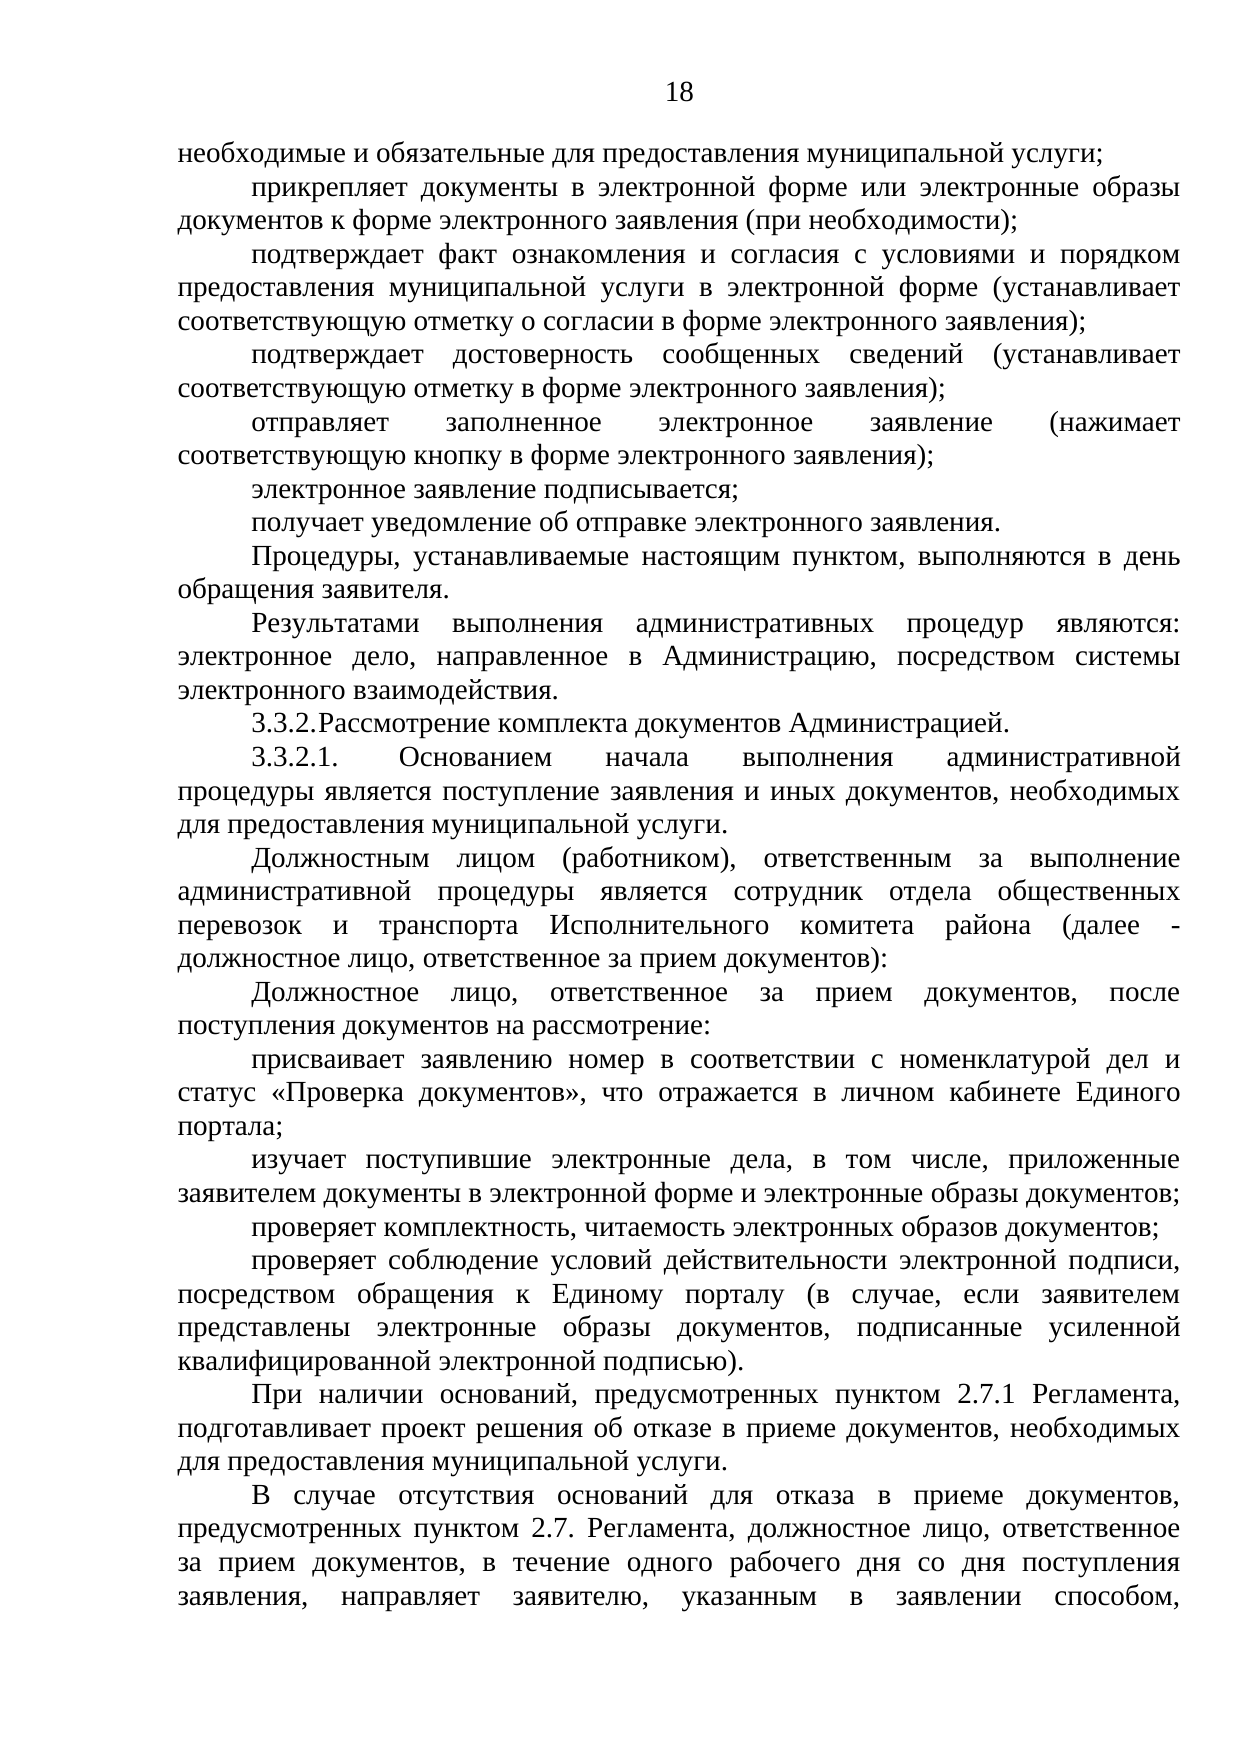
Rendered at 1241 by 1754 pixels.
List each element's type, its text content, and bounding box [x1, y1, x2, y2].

text Должностное лицо, ответственное за прием документов, после поступления документов на рассмотрение: [177, 974, 1181, 1041]
text проверяет соблюдение условий действительности электронной подписи, посредством обращения к Единому порталу (в случае, если заявителем представлены электронные образы документов, подписанные усиленной квалифицированной электронной подписью). [177, 1242, 1181, 1376]
text проверяет комплектность, читаемость электронных образов документов; [177, 1209, 1181, 1242]
text присваивает заявлению номер в соответствии с номенклатурой дел и статус «Проверка документов», что отражается в личном кабинете Единого портала; [177, 1041, 1181, 1142]
text электронное заявление подписывается; [177, 471, 1181, 504]
text изучает поступившие электронные дела, в том числе, приложенные заявителем документы в электронной форме и электронные образы документов; [177, 1142, 1181, 1209]
list Основанием начала выполнения административной процедуры является поступление заявления и иных документов, необходимых для предоставления муниципальной услуги. [177, 739, 1181, 840]
text прикрепляет документы в электронной форме или электронные образы документов к форме электронного заявления (при необходимости); [177, 169, 1181, 236]
text подтверждает достоверность сообщенных сведений (устанавливает соответствующую отметку в форме электронного заявления); [177, 337, 1181, 404]
text При наличии оснований, предусмотренных пунктом 2.7.1 Регламента, подготавливает проект решения об отказе в приеме документов, необходимых для предоставления муниципальной услуги. [177, 1376, 1181, 1477]
text Должностным лицом (работником), ответственным за выполнение административной процедуры является сотрудник отдела общественных перевозок и транспорта Исполнительного комитета района (далее - должностное лицо, ответственное за прием документов): [177, 840, 1181, 974]
text Процедуры, устанавливаемые настоящим пунктом, выполняются в день обращения заявителя. [177, 538, 1181, 605]
text подтверждает факт ознакомления и согласия с условиями и порядком предоставления муниципальной услуги в электронной форме (устанавливает соответствующую отметку о согласии в форме электронного заявления); [177, 236, 1181, 337]
text получает уведомление об отправке электронного заявления. [177, 504, 1181, 538]
text отправляет заполненное электронное заявление (нажимает соответствующую кнопку в форме электронного заявления); [177, 404, 1181, 471]
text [177, 135, 1181, 169]
list Рассмотрение комплекта документов Администрацией. [177, 706, 1181, 739]
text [177, 1477, 1181, 1611]
text Результатами выполнения административных процедур являются: электронное дело, направленное в Администрацию, посредством системы электронного взаимодействия. [177, 605, 1181, 706]
